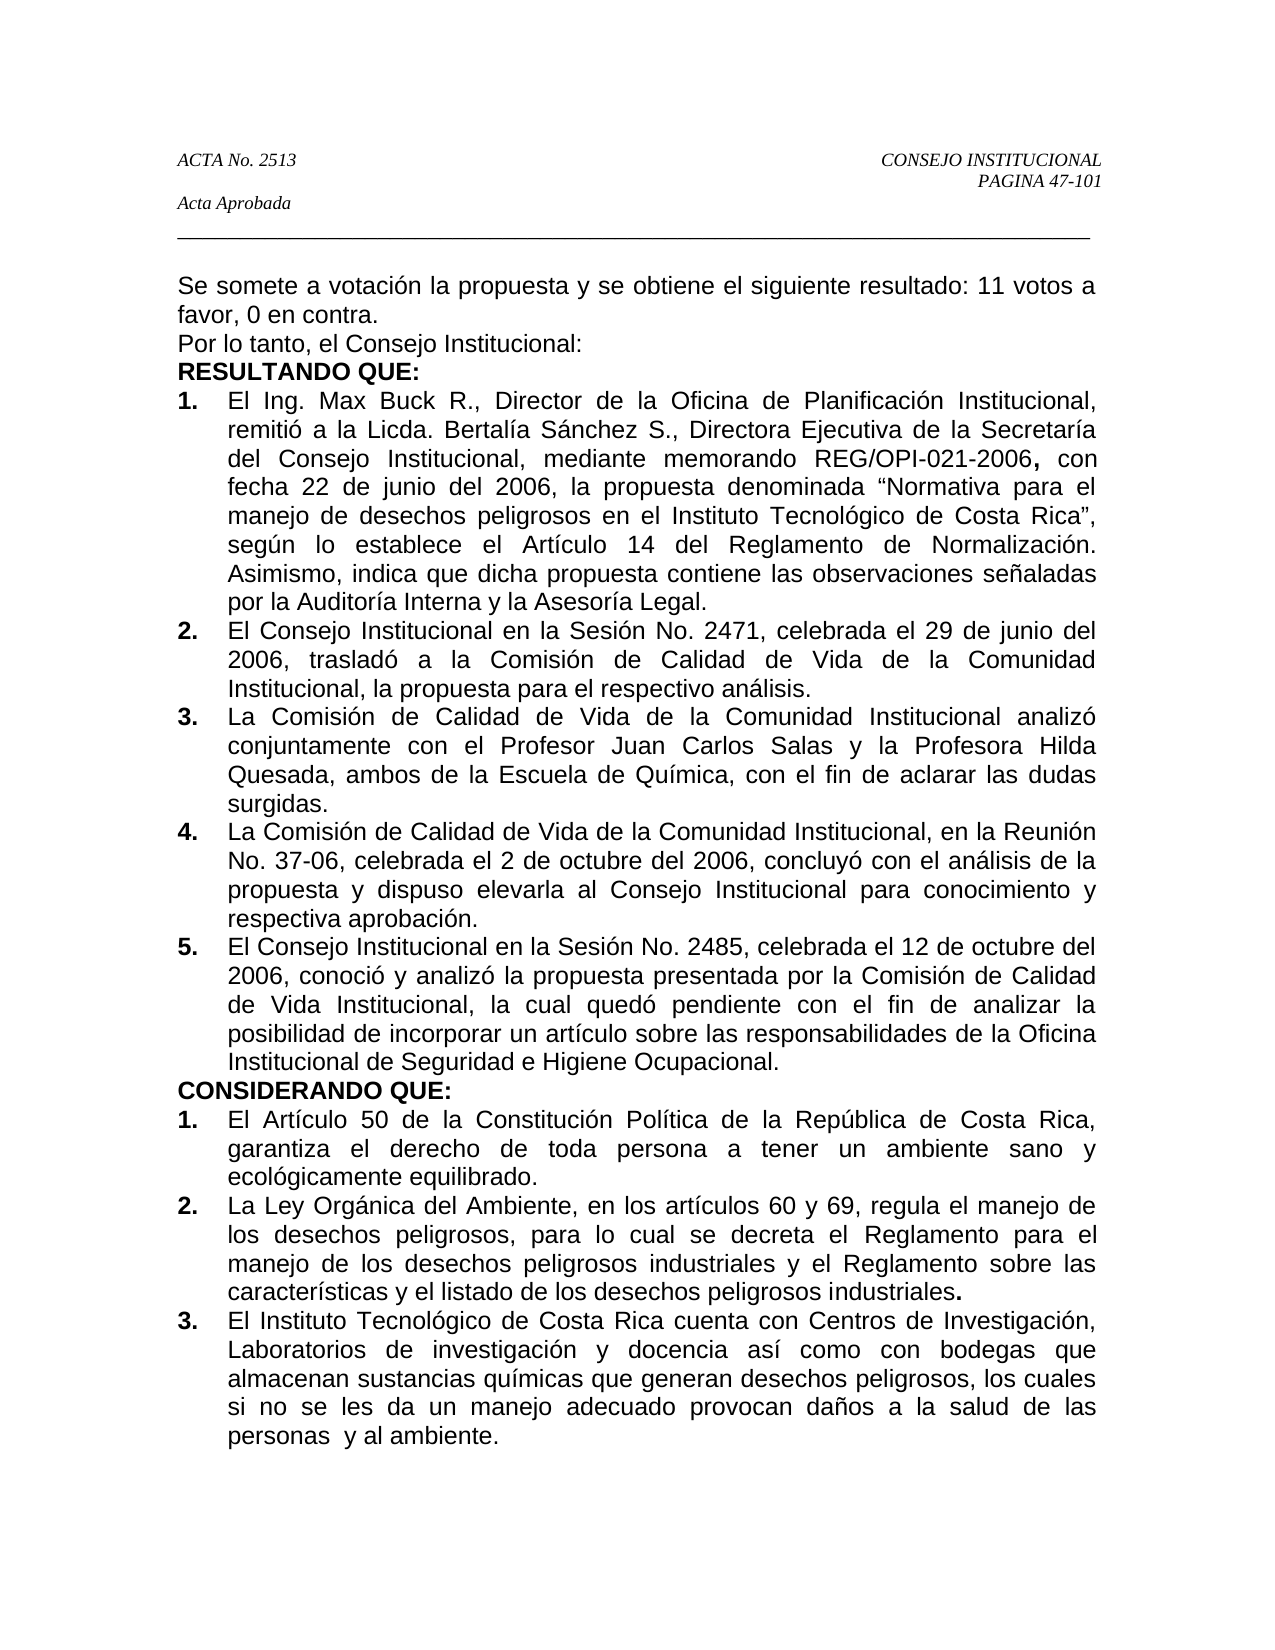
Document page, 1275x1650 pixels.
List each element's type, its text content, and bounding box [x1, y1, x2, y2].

list La Comisión de Calidad de Vida de la Comunidad Institucional, en la Reunión No. 37-06, celebrada el 2 de octubre del 2006, concluyó con el análisis de la propuesta y dispuso elevarla al Consejo Institucional para conocimiento y respectiva aprobación. [177, 817, 1098, 932]
list El Consejo Institucional en la Sesión No. 2485, celebrada el 12 de octubre del 2006, conoció y analizó la propuesta presentada por la Comisión de Calidad de Vida Institucional, la cual quedó pendiente con el fin de analizar la posibilidad de incorporar un artículo sobre las responsabilidades de la Oficina Institucional de Seguridad e Higiene Ocupacional. [177, 932, 1098, 1076]
list El Consejo Institucional en la Sesión No. 2471, celebrada el 29 de junio del 2006, trasladó a la Comisión de Calidad de Vida de la Comunidad Institucional, la propuesta para el respectivo análisis. [177, 616, 1098, 702]
list El Ing. Max Buck R., Director de la Oficina de Planificación Institucional, remitió a la Licda. Bertalía Sánchez S., Directora Ejecutiva de la Secretaría del Consejo Institucional, mediante memorando REG/OPI-021-2006, con fecha 22 de junio del 2006, la propuesta denominada “Normativa para el manejo de desechos peligrosos en el Instituto Tecnológico de Costa Rica”, según lo establece el Artículo 14 del Reglamento de Normalización. Asimismo, indica que dicha propuesta contiene las observaciones señaladas por la Auditoría Interna y la Asesoría Legal. [177, 386, 1098, 616]
list La Ley Orgánica del Ambiente, en los artículos 60 y 69, regula el manejo de los desechos peligrosos, para lo cual se decreta el Reglamento para el manejo de los desechos peligrosos industriales y el Reglamento sobre las características y el listado de los desechos peligrosos industriales. [177, 1191, 1098, 1306]
text Por lo tanto, el Consejo Institucional: [177, 328, 1098, 357]
text Se somete a votación la propuesta y se obtiene el siguiente resultado: 11 votos a favor, 0 en contra. [177, 271, 1098, 328]
list El Artículo 50 de la Constitución Política de la República de Costa Rica, garantiza el derecho de toda persona a tener un ambiente sano y ecológicamente equilibrado. [177, 1105, 1098, 1191]
list La Comisión de Calidad de Vida de la Comunidad Institucional analizó conjuntamente con el Profesor Juan Carlos Salas y la Profesora Hilda Quesada, ambos de la Escuela de Química, con el fin de aclarar las dudas surgidas. [177, 702, 1098, 817]
text RESULTANDO QUE: [177, 357, 1034, 386]
list El Instituto Tecnológico de Costa Rica cuenta con Centros de Investigación, Laboratorios de investigación y docencia así como con bodegas que almacenan sustancias químicas que generan desechos peligrosos, los cuales si no se les da un manejo adecuado provocan daños a la salud de las personas y al ambiente. [177, 1306, 1098, 1450]
text CONSIDERANDO QUE: [177, 1076, 1034, 1105]
